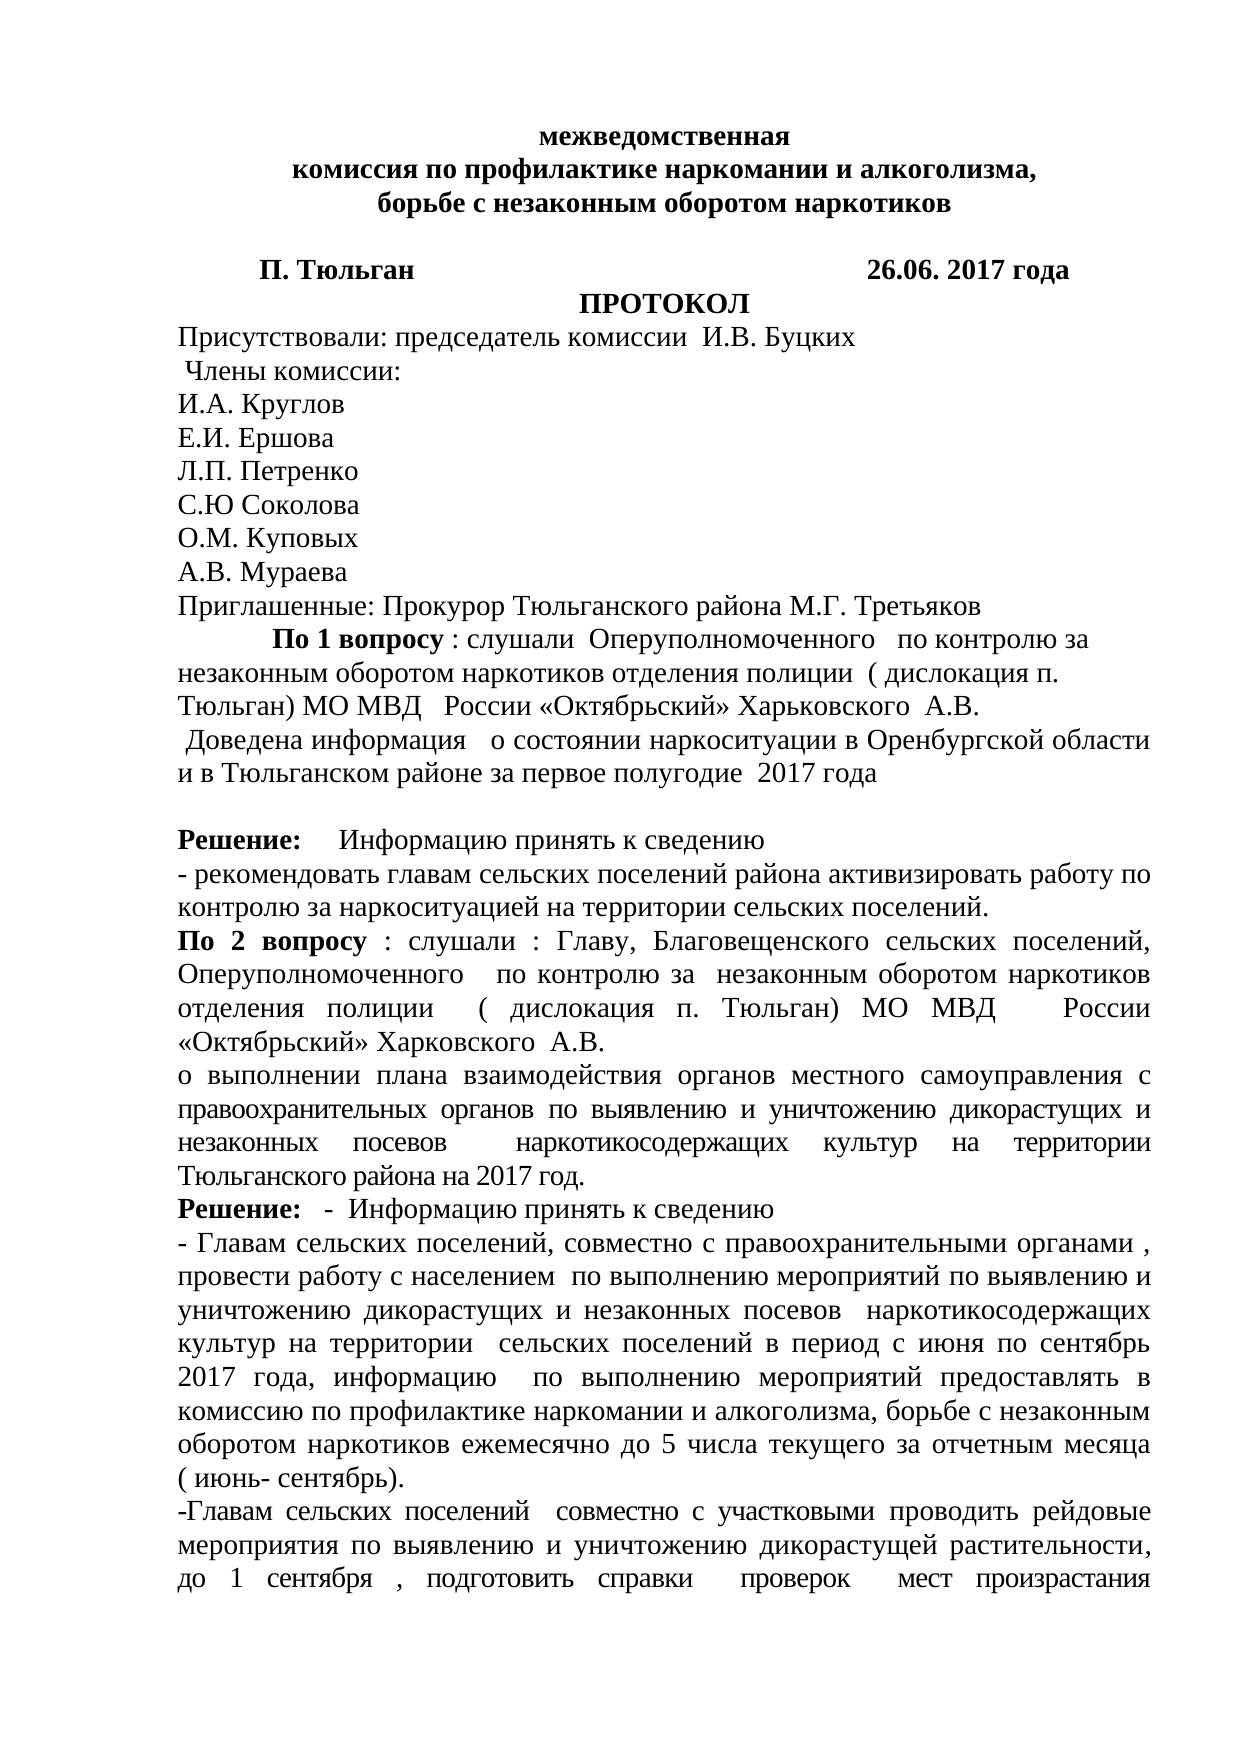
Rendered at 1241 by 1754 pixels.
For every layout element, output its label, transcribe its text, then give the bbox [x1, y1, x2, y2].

text комиссия по профилактике наркомании и алкоголизма, [177, 152, 1152, 185]
text И.А. Круглов [177, 386, 1152, 420]
text Приглашенные: Прокурор Тюльганского района М.Г. Третьяков [177, 588, 1152, 621]
text С.Ю Соколова [177, 487, 1152, 521]
text - Главам сельских поселений, совместно с правоохранительными органами , провести работу с населением по выполнению мероприятий по выявлению и уничтожению дикорастущих и незаконных посевов наркотикосодержащих культур на территории сельских поселений в период с июня по сентябрь 2017 года, информацию по выполнению мероприятий предоставлять в комиссию по профилактике наркомании и алкоголизма, борьбе с незаконным оборотом наркотиков ежемесячно до 5 числа текущего за отчетным месяца ( июнь- сентябрь). [177, 1225, 1152, 1493]
text О.М. Куповых [177, 521, 1152, 554]
text борьбе с незаконным оборотом наркотиков [177, 185, 1152, 219]
text По 2 вопросу : слушали : Главу, Благовещенского сельских поселений, Оперуполномоченного по контролю за незаконным оборотом наркотиков отделения полиции ( дислокация п. Тюльган) МО МВД России «Октябрьский» Харковского А.В. [177, 923, 1152, 1057]
text межведомственная [177, 118, 1152, 152]
text Доведена информация о состоянии наркоситуации в Оренбургской области и в Тюльганском районе за первое полугодие 2017 года [177, 722, 1152, 789]
text Члены комиссии: [177, 353, 1152, 386]
text ПРОТОКОЛ [177, 286, 1152, 319]
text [177, 1493, 1152, 1594]
text Решение: - Информацию принять к сведению [177, 1191, 1152, 1225]
text Решение: Информацию принять к сведению [177, 822, 1152, 856]
text По 1 вопросу : слушали Оперуполномоченного по контролю за незаконным оборотом наркотиков отделения полиции ( дислокация п. Тюльган) МО МВД России «Октябрьский» Харьковского А.В. [177, 621, 1152, 722]
text Л.П. Петренко [177, 453, 1152, 487]
text Присутствовали: председатель комиссии И.В. Буцких [177, 319, 1152, 353]
text П. Тюльган 26.06. 2017 года [177, 252, 1152, 286]
text Е.И. Ершова [177, 420, 1152, 453]
text А.В. Мураева [177, 554, 1152, 588]
text - рекомендовать главам сельских поселений района активизировать работу по контролю за наркоситуацией на территории сельских поселений. [177, 856, 1152, 923]
text о выполнении плана взаимодействия органов местного самоуправления с правоохранительных органов по выявлению и уничтожению дикорастущих и незаконных посевов наркотикосодержащих культур на территории Тюльганского района на 2017 год. [177, 1057, 1152, 1191]
